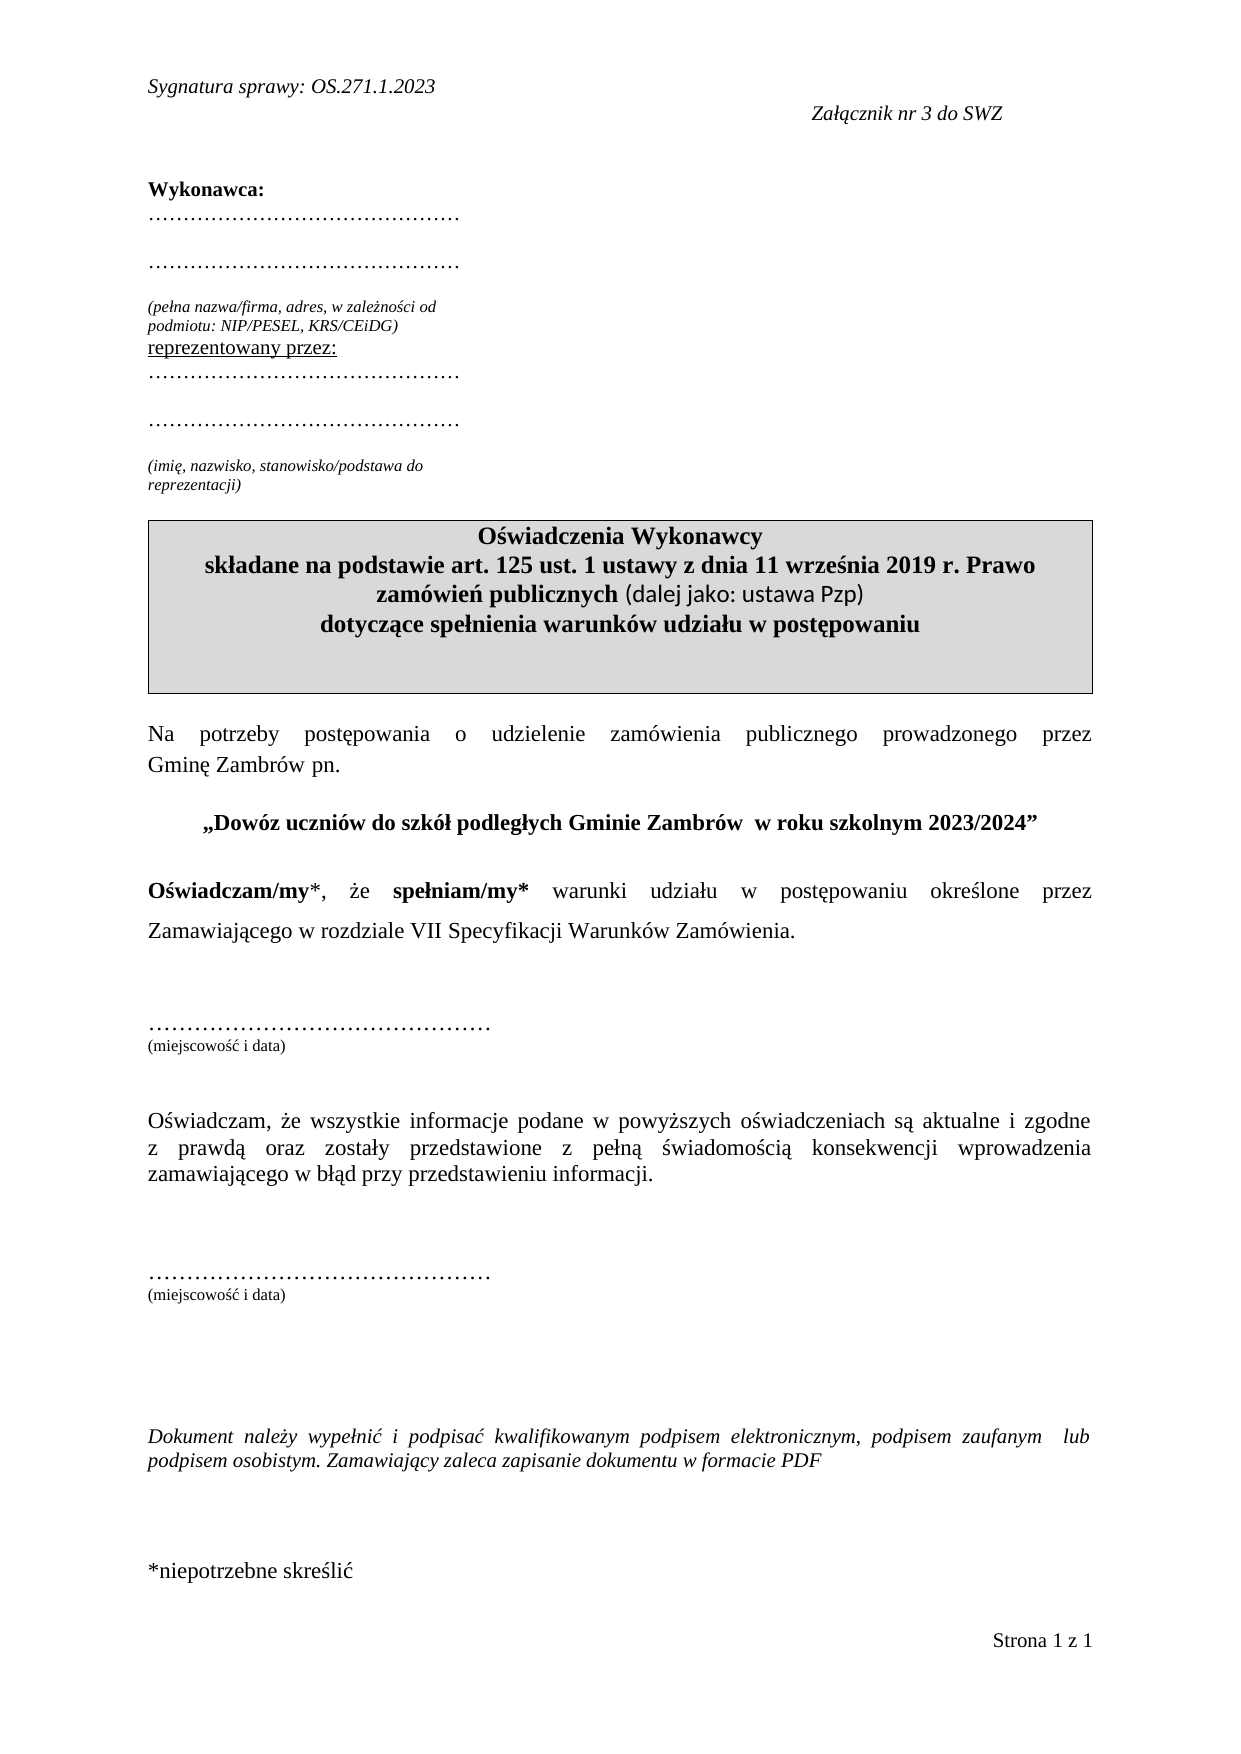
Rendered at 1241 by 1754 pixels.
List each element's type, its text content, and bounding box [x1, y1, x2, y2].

text Wykonawca: [148, 176, 1093, 201]
text (miejscowość i data) [148, 1284, 1093, 1304]
text „Dowóz uczniów do szkół podległych Gminie Zambrów w roku szkolnym 2023/2024” [148, 809, 1093, 835]
text Dokument należy wypełnić i podpisać kwalifikowanym podpisem elektronicznym, podpisem zaufanym lub podpisem osobistym. Zamawiający zaleca zapisanie dokumentu w formacie PDF [148, 1424, 1093, 1472]
text (miejscowość i data) [148, 1035, 1093, 1054]
text ……………………………………………………………………………… [148, 201, 472, 273]
table_header Oświadczenia Wykonawcy składane na podstawie art. 125 ust. 1 ustawy z dnia 11 września 2019 r. Prawo zamówień publicznych (dalej jako: ustawa Pzp) dotyczące spełnienia warunków udziału w postępowaniu [149, 521, 1092, 693]
text ……………………………………………………………………………… [148, 359, 472, 431]
text (imię, nazwisko, stanowisko/podstawa do reprezentacji) [148, 455, 472, 494]
text reprezentowany przez: [148, 335, 1093, 359]
text Oświadczam, że wszystkie informacje podane w powyższych oświadczeniach są aktualne i zgodne z prawdą oraz zostały przedstawione z pełną świadomością konsekwencji wprowadzenia zamawiającego w błąd przy przedstawieniu informacji. [148, 1107, 1093, 1186]
text Na potrzeby postępowania o udzielenie zamówienia publicznego prowadzonego przez Gminę Zambrów pn. [148, 720, 1093, 778]
text Oświadczam/my*, że spełniam/my* warunki udziału w postępowaniu określone przez Zamawiającego w rozdziale VII Specyfikacji Warunków Zamówienia. [148, 877, 1093, 943]
text ……………………………………… [148, 1009, 1093, 1035]
text ……………………………………… [148, 1258, 1093, 1284]
text (pełna nazwa/firma, adres, w zależności od podmiotu: NIP/PESEL, KRS/CEiDG) [148, 297, 472, 335]
text *niepotrzebne skreślić [148, 1557, 1093, 1583]
